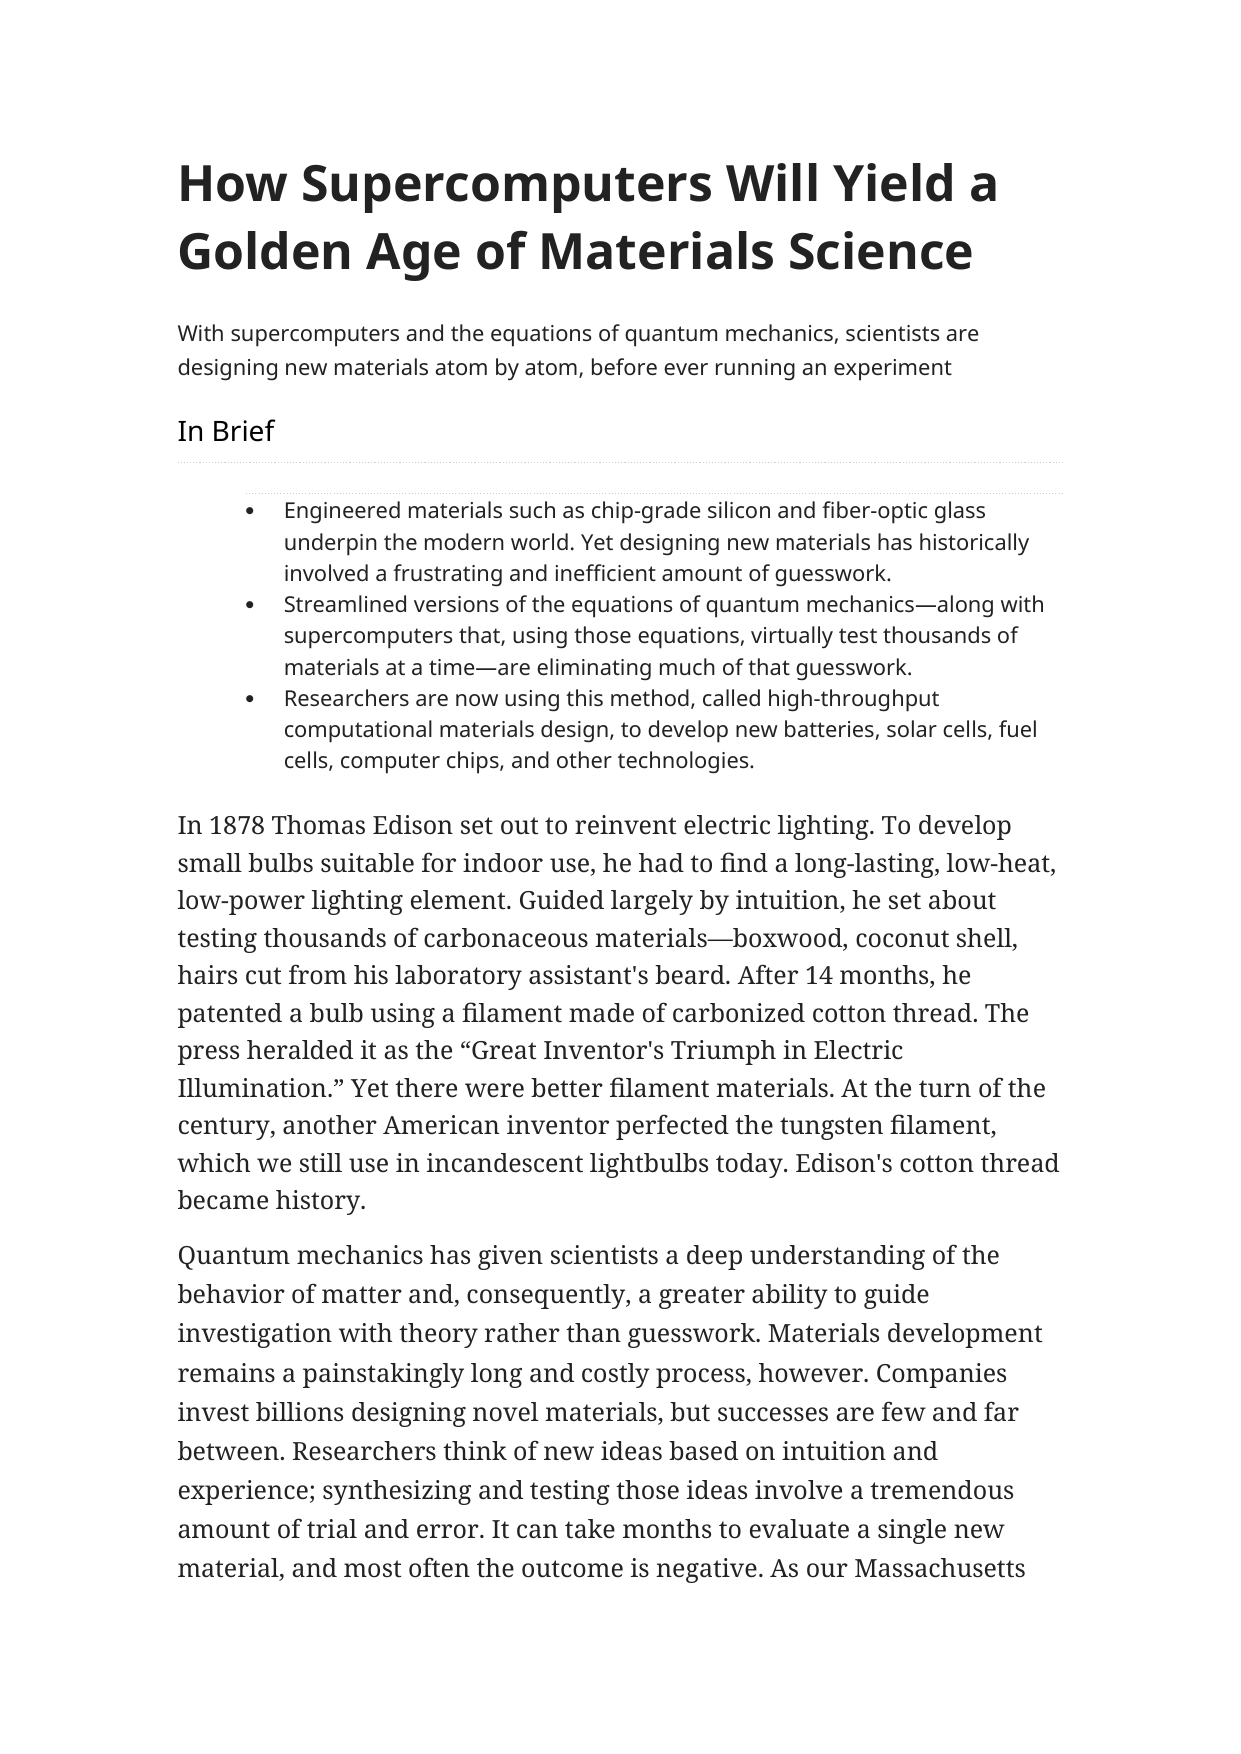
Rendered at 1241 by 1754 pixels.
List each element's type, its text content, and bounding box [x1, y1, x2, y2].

text In 1878 Thomas Edison set out to reinvent electric lighting. To develop small bulbs suitable for indoor use, he had to find a long-lasting, low-heat, low-power lighting element. Guided largely by intuition, he set about testing thousands of carbonaceous materials—boxwood, coconut shell, hairs cut from his laboratory assistant's beard. After 14 months, he patented a bulb using a filament made of carbonized cotton thread. The press heralded it as the “Great Inventor's Triumph in Electric Illumination.” Yet there were better filament materials. At the turn of the century, another American inventor perfected the tungsten filament, which we still use in incandescent lightbulbs today. Edison's cotton thread became history. [177, 804, 1063, 1217]
list Engineered materials such as chip-grade silicon and fiber-optic glass underpin the modern world. Yet designing new materials has historically involved a frustrating and inefficient amount of guesswork. [246, 492, 1063, 586]
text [177, 1238, 1063, 1585]
list Researchers are now using this method, called high-throughput computational materials design, to develop new batteries, solar cells, fuel cells, computer chips, and other technologies. [246, 680, 1063, 775]
text How Supercomputers Will Yield a Golden Age of Materials Science [177, 148, 1063, 284]
text With supercomputers and the equations of quantum mechanics, scientists are designing new materials atom by atom, before ever running an experiment [177, 313, 1063, 382]
list Streamlined versions of the equations of quantum mechanics—along with supercomputers that, using those equations, virtually test thousands of materials at a time—are eliminating much of that guesswork. [246, 586, 1063, 680]
text In Brief [177, 411, 1063, 463]
